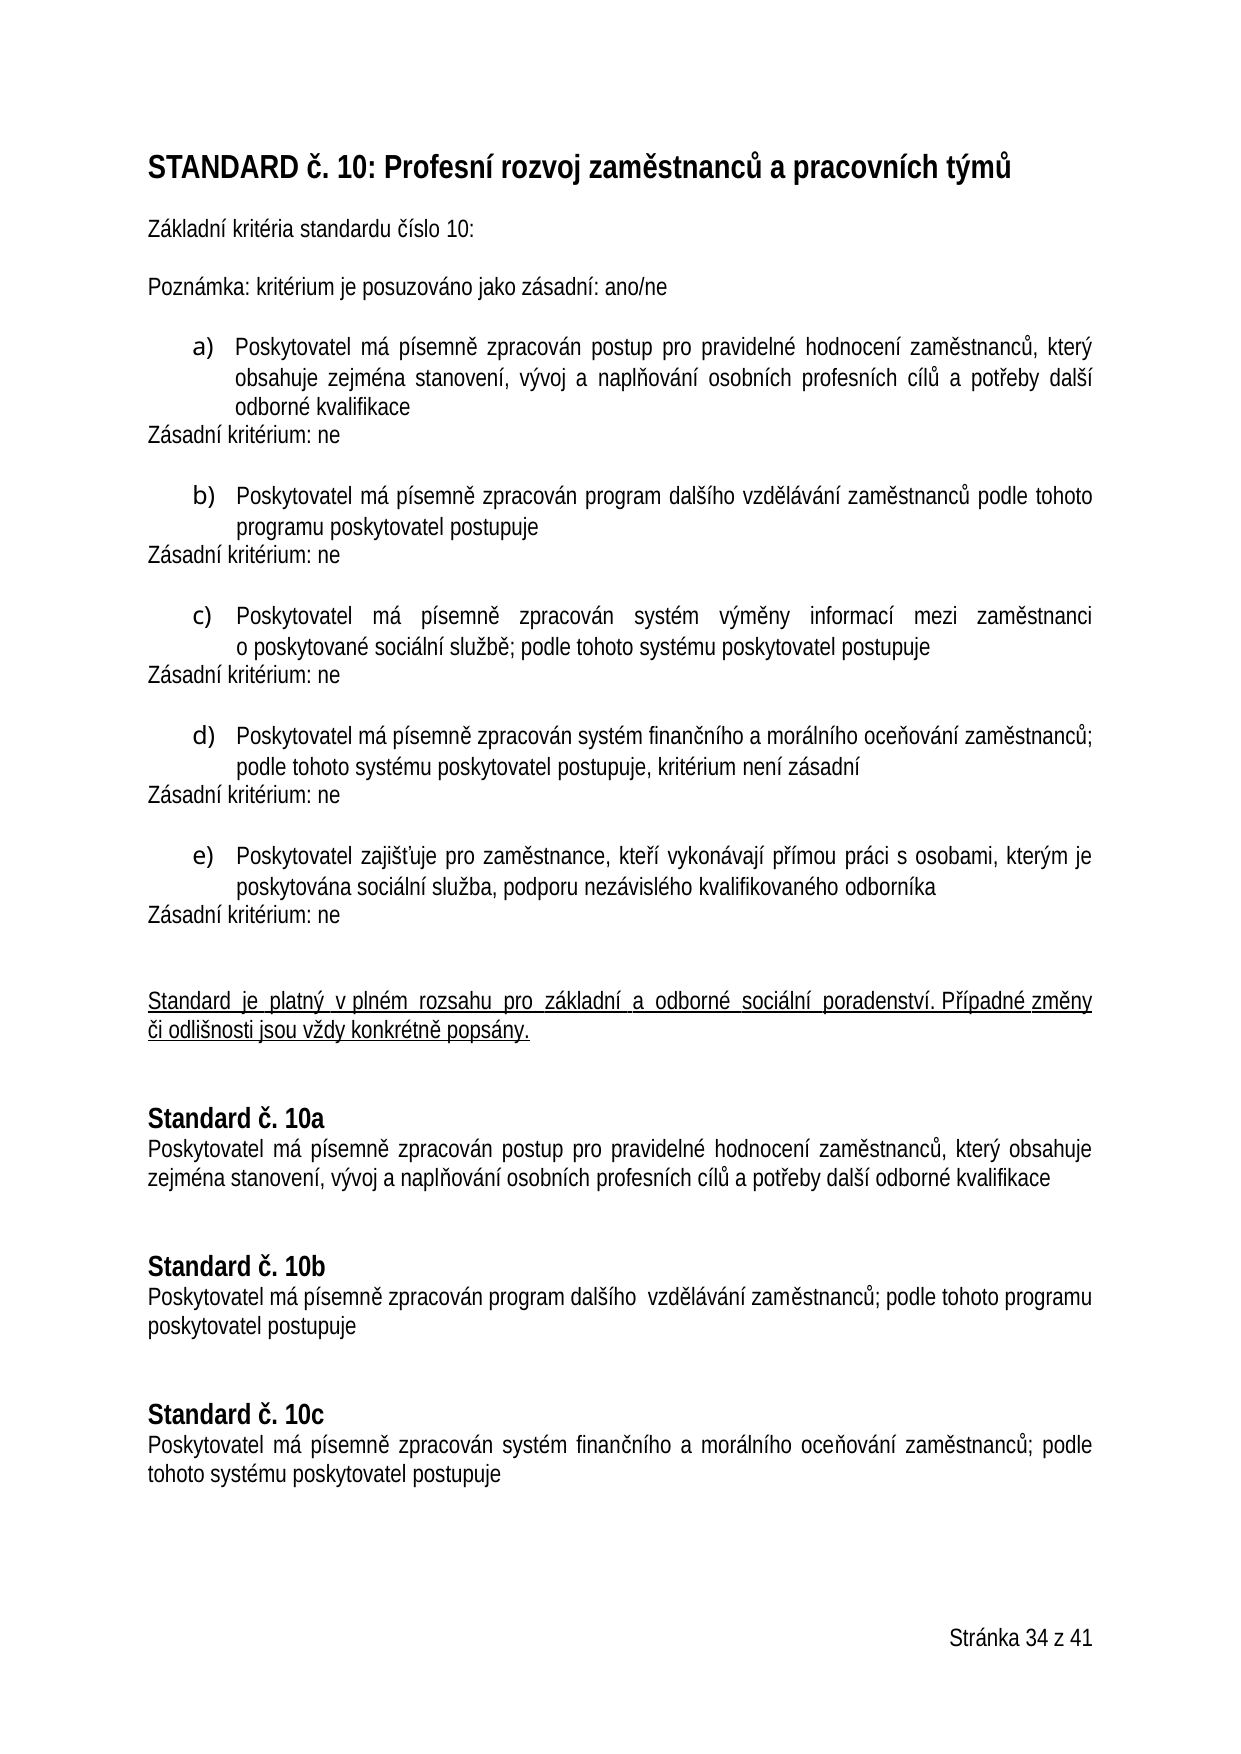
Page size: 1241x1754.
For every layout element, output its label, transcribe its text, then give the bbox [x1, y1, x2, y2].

list Poskytovatel má písemně zpracován program dalšího vzdělávání zaměstnanců podle tohoto programu poskytovatel postupuje [192, 478, 1093, 540]
subtitle Standard č. 10c [148, 1397, 1093, 1430]
subtitle Standard č. 10b [148, 1249, 1093, 1282]
subtitle STANDARD č. 10: Profesní rozvoj zaměstnanců a pracovních týmů [148, 148, 1092, 186]
text Zásadní kritérium: ne [148, 780, 1093, 809]
list Poskytovatel má písemně zpracován systém výměny informací mezi zaměstnanci o poskytované sociální službě; podle tohoto systému poskytovatel postupuje [192, 598, 1093, 660]
text Poznámka: kritérium je posuzováno jako zásadní: ano/ne [148, 272, 1093, 300]
text Zásadní kritérium: ne [148, 660, 1093, 689]
text Zásadní kritérium: ne [148, 420, 1093, 449]
list Poskytovatel zajišťuje pro zaměstnance, kteří vykonávají přímou práci s osobami, kterým je poskytována sociální služba, podporu nezávislého kvalifikovaného odborníka [192, 838, 1093, 900]
text Zásadní kritérium: ne [148, 540, 1093, 569]
text Standard je platný v plném rozsahu pro základní a odborné sociální poradenství. Případné změny či odlišnosti jsou vždy konkrétně popsány. [148, 986, 1093, 1044]
text Základní kritéria standardu číslo 10: [148, 214, 1093, 243]
list Poskytovatel má písemně zpracován postup pro pravidelné hodnocení zaměstnanců, který obsahuje zejména stanovení, vývoj a naplňování osobních profesních cílů a potřeby další odborné kvalifikace [192, 329, 1093, 420]
text Poskytovatel má písemně zpracován postup pro pravidelné hodnocení zaměstnanců, který obsahuje zejména stanovení, vývoj a naplňování osobních profesních cílů a potřeby další odborné kvalifikace [148, 1134, 1093, 1192]
list Poskytovatel má písemně zpracován systém finančního a morálního oceňování zaměstnanců; podle tohoto systému poskytovatel postupuje, kritérium není zásadní [192, 718, 1093, 780]
text Poskytovatel má písemně zpracován program dalšího vzdělávání zaměstnanců; podle tohoto programu poskytovatel postupuje [148, 1282, 1093, 1340]
text Poskytovatel má písemně zpracován systém finančního a morálního oceňování zaměstnanců; podle tohoto systému poskytovatel postupuje [148, 1430, 1093, 1488]
subtitle Standard č. 10a [148, 1101, 1093, 1134]
text Zásadní kritérium: ne [148, 900, 1093, 929]
